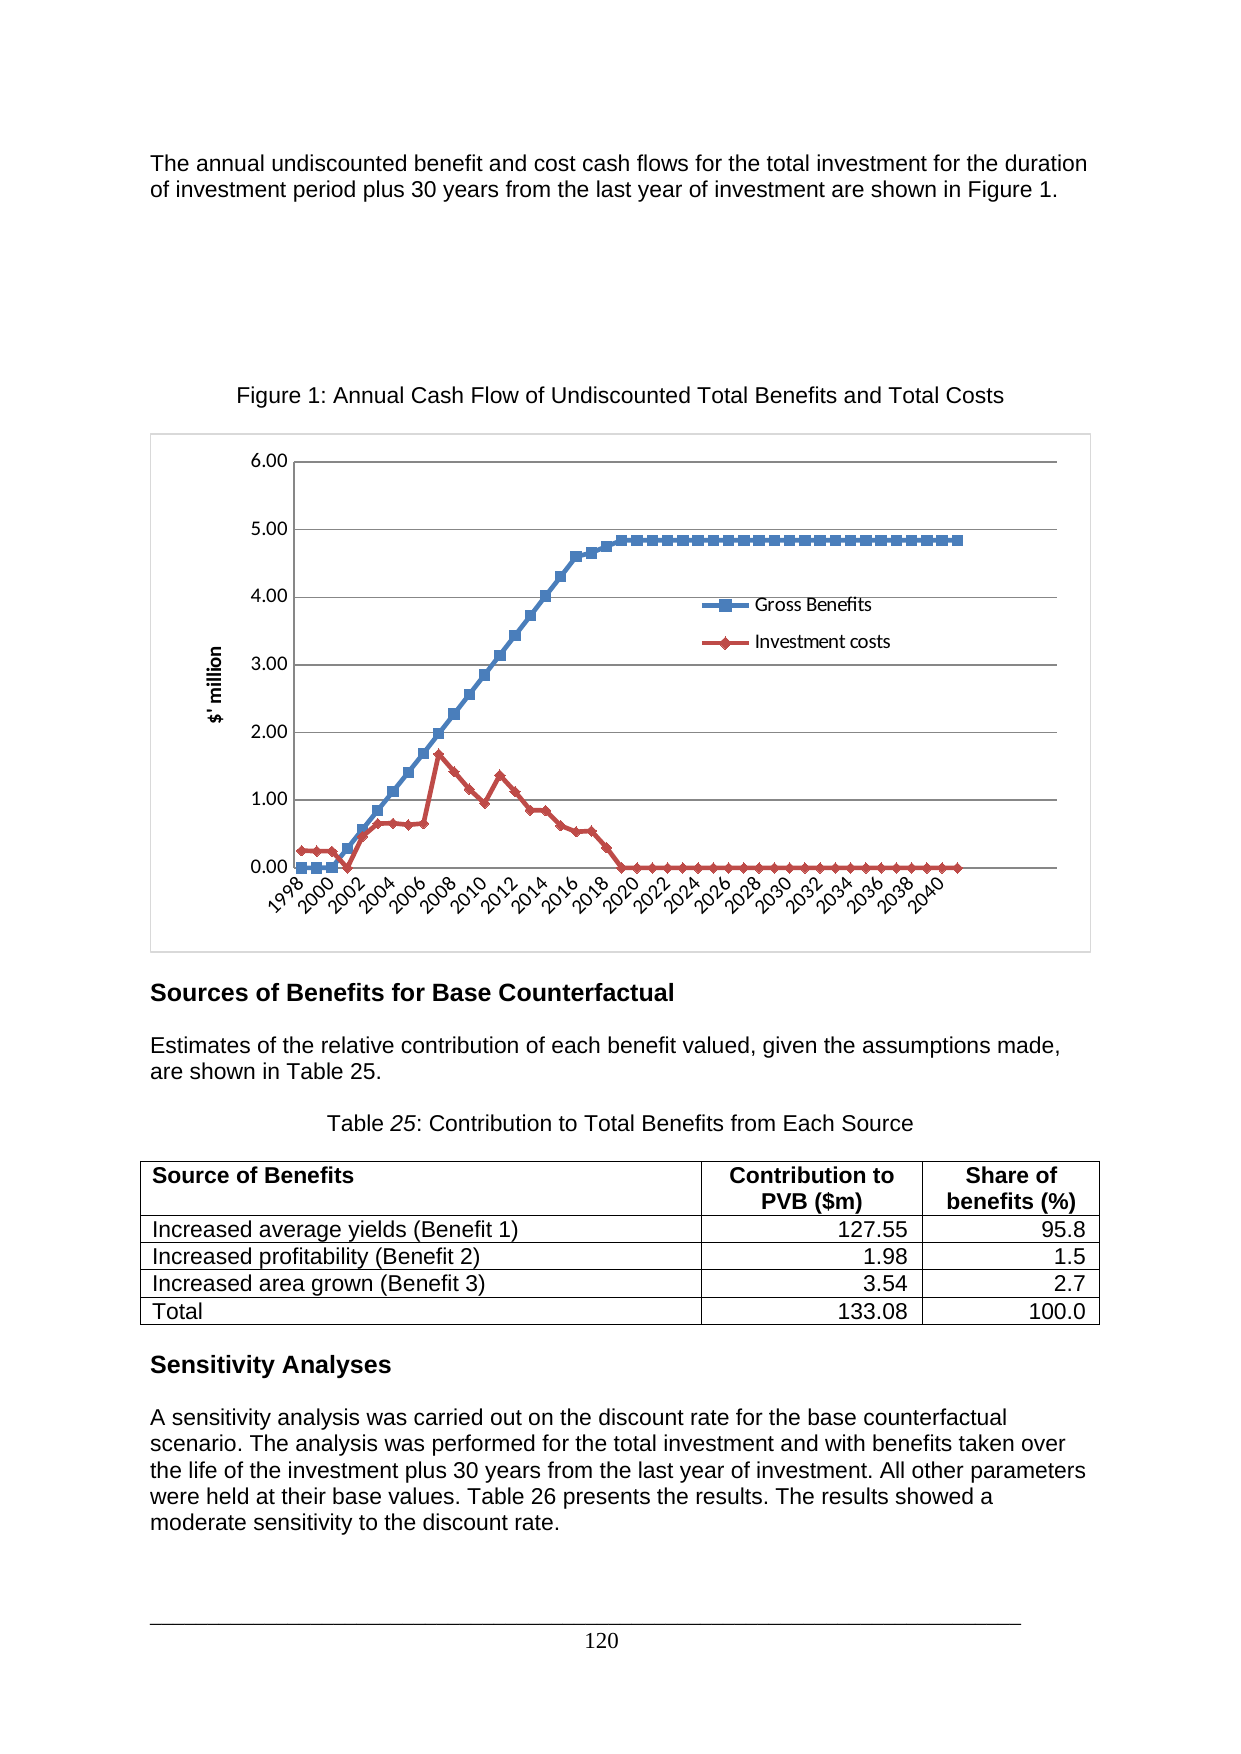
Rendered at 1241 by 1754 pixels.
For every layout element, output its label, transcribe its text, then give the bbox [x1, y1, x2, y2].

text A sensitivity analysis was carried out on the discount rate for the base counterfactual scenario. The analysis was performed for the total investment and with benefits taken over the life of the investment plus 30 years from the last year of investment. All other parameters were held at their base values. Table 26 presents the results. The results showed a moderate sensitivity to the discount rate. [150, 1404, 1090, 1536]
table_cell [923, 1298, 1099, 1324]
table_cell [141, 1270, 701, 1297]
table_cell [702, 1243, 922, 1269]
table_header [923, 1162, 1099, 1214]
text Sources of Benefits for Base Counterfactual [150, 978, 1090, 1007]
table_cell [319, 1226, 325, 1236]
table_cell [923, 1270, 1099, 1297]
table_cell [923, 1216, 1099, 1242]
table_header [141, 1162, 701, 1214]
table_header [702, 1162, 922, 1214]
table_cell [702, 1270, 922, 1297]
text Sensitivity Analyses [150, 1350, 1090, 1379]
text Estimates of the relative contribution of each benefit valued, given the assumptions made, are shown in Table 25. [150, 1032, 1090, 1084]
text Table 25: Contribution to Total Benefits from Each Source [150, 1109, 1090, 1136]
text Figure 1: Annual Cash Flow of Undiscounted Total Benefits and Total Costs [150, 382, 1090, 408]
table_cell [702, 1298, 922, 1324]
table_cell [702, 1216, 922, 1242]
text The annual undiscounted benefit and cost cash flows for the total investment for the duration of investment period plus 30 years from the last year of investment are shown in Figure 1. [150, 150, 1090, 203]
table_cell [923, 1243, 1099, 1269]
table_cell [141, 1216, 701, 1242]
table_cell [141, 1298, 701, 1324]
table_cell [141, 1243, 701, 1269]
